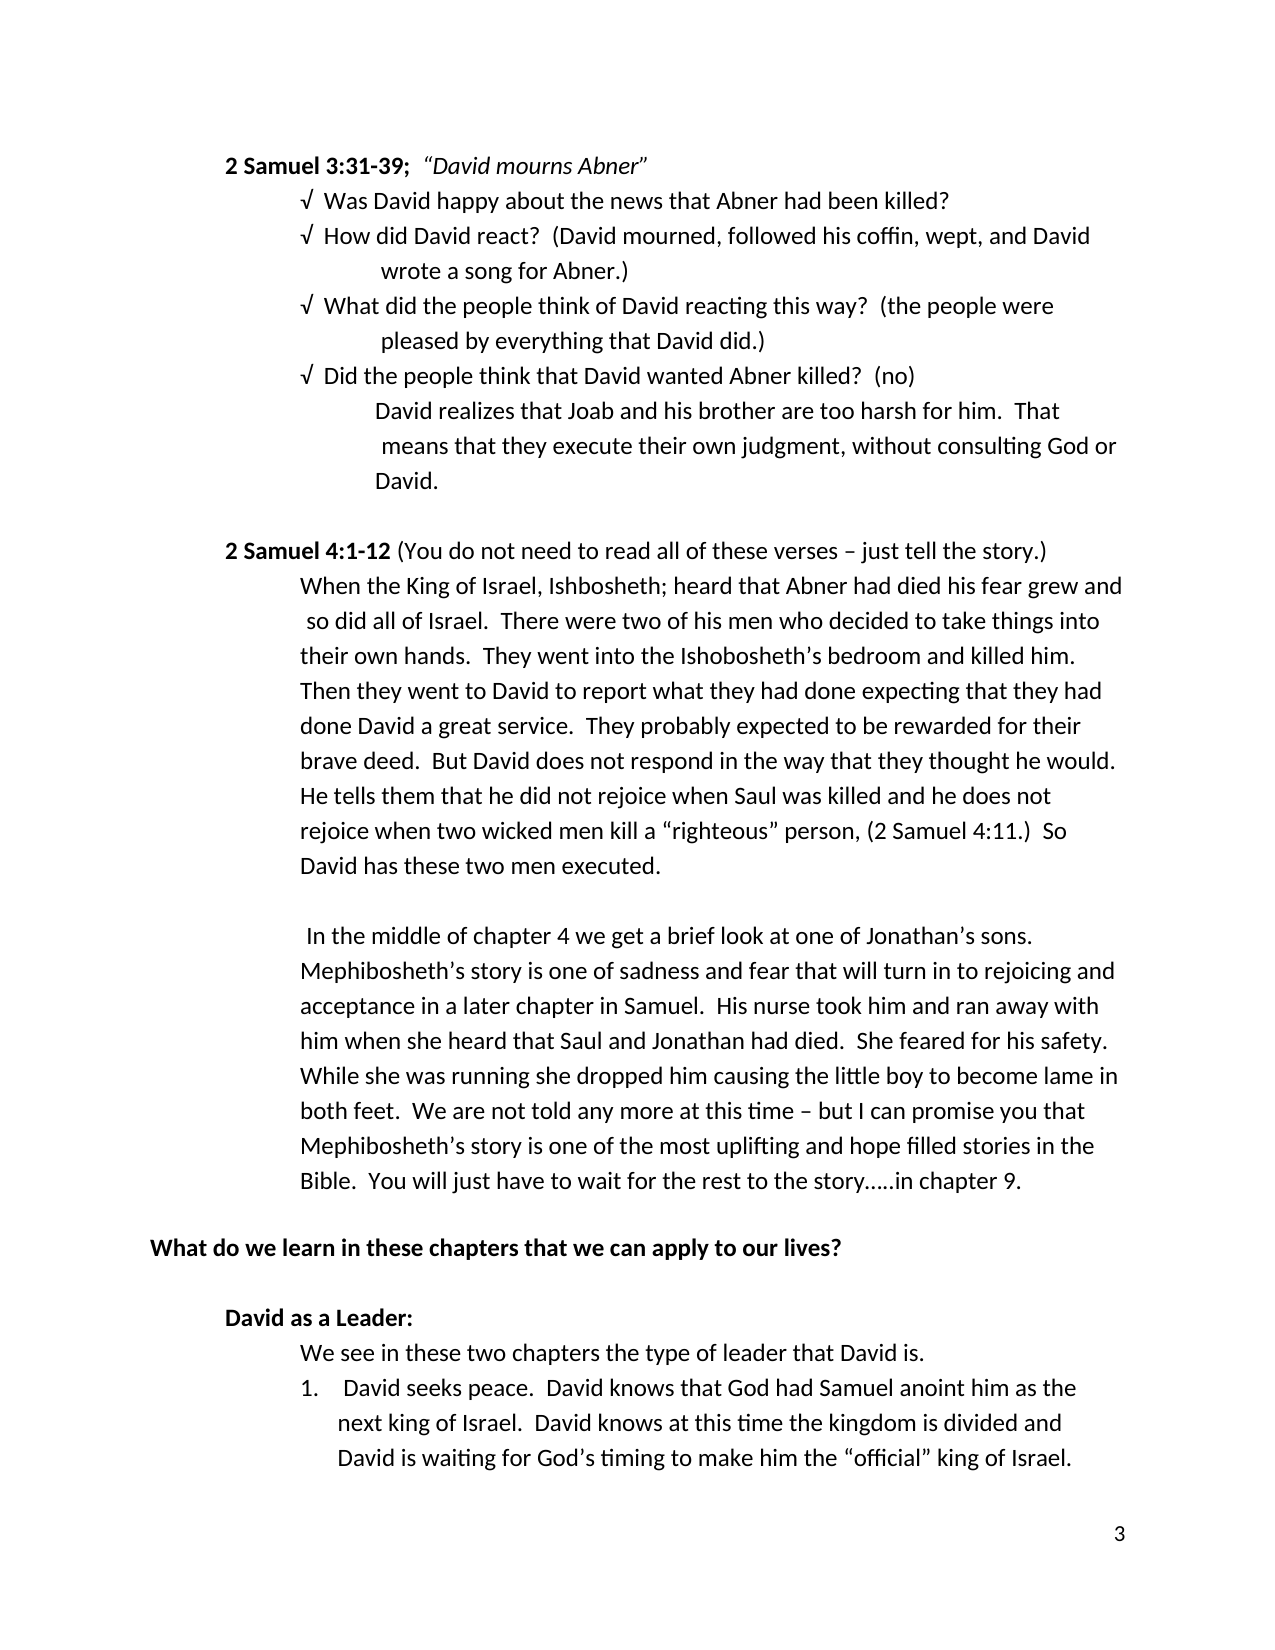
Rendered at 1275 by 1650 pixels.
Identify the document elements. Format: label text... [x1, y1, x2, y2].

text pleased by everything that David did.) [300, 325, 1125, 356]
text When the King of Israel, Ishbosheth; heard that Abner had died his fear grew and [150, 570, 1125, 601]
text In the middle of chapter 4 we get a brief look at one of Jonathan’s sons. Mephibosheth’s story is one of sadness and fear that will turn in to rejoicing and acceptance in a later chapter in Samuel. His nurse took him and ran away with him when she heard that Saul and Jonathan had died. She feared for his safety. While she was running she dropped him causing the little boy to become lame in both feet. We are not told any more at this time – but I can promise you that Mephibosheth’s story is one of the most uplifting and hope filled stories in the Bible. You will just have to wait for the rest to the story…..in chapter 9. [300, 920, 1125, 1196]
text We see in these two chapters the type of leader that David is. [150, 1337, 1125, 1368]
text What do we learn in these chapters that we can apply to our lives? [150, 1232, 1125, 1263]
text David realizes that Joab and his brother are too harsh for him. That [150, 395, 1125, 426]
text √ Did the people think that David wanted Abner killed? (no) [150, 360, 1125, 391]
text √ How did David react? (David mourned, followed his coffin, wept, and David [150, 220, 1125, 251]
text 2 Samuel 3:31-39; “David mourns Abner” [150, 150, 1125, 181]
text 2 Samuel 4:1-12 (You do not need to read all of these verses – just tell the story.) [150, 535, 1125, 566]
text √ What did the people think of David reacting this way? (the people were [150, 290, 1125, 321]
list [300, 1372, 1125, 1473]
text means that they execute their own judgment, without consulting God or David. [375, 430, 1125, 496]
text so did all of Israel. There were two of his men who decided to take things into their own hands. They went into the Ishobosheth’s bedroom and killed him. Then they went to David to report what they had done expecting that they had done David a great service. They probably expected to be rewarded for their brave deed. But David does not respond in the way that they thought he would. He tells them that he did not rejoice when Saul was killed and he does not rejoice when two wicked men kill a “righteous” person, (2 Samuel 4:11.) So David has these two men executed. [300, 605, 1125, 881]
text wrote a song for Abner.) [300, 255, 1125, 286]
text David as a Leader: [150, 1302, 1125, 1333]
text √ Was David happy about the news that Abner had been killed? [150, 185, 1125, 216]
